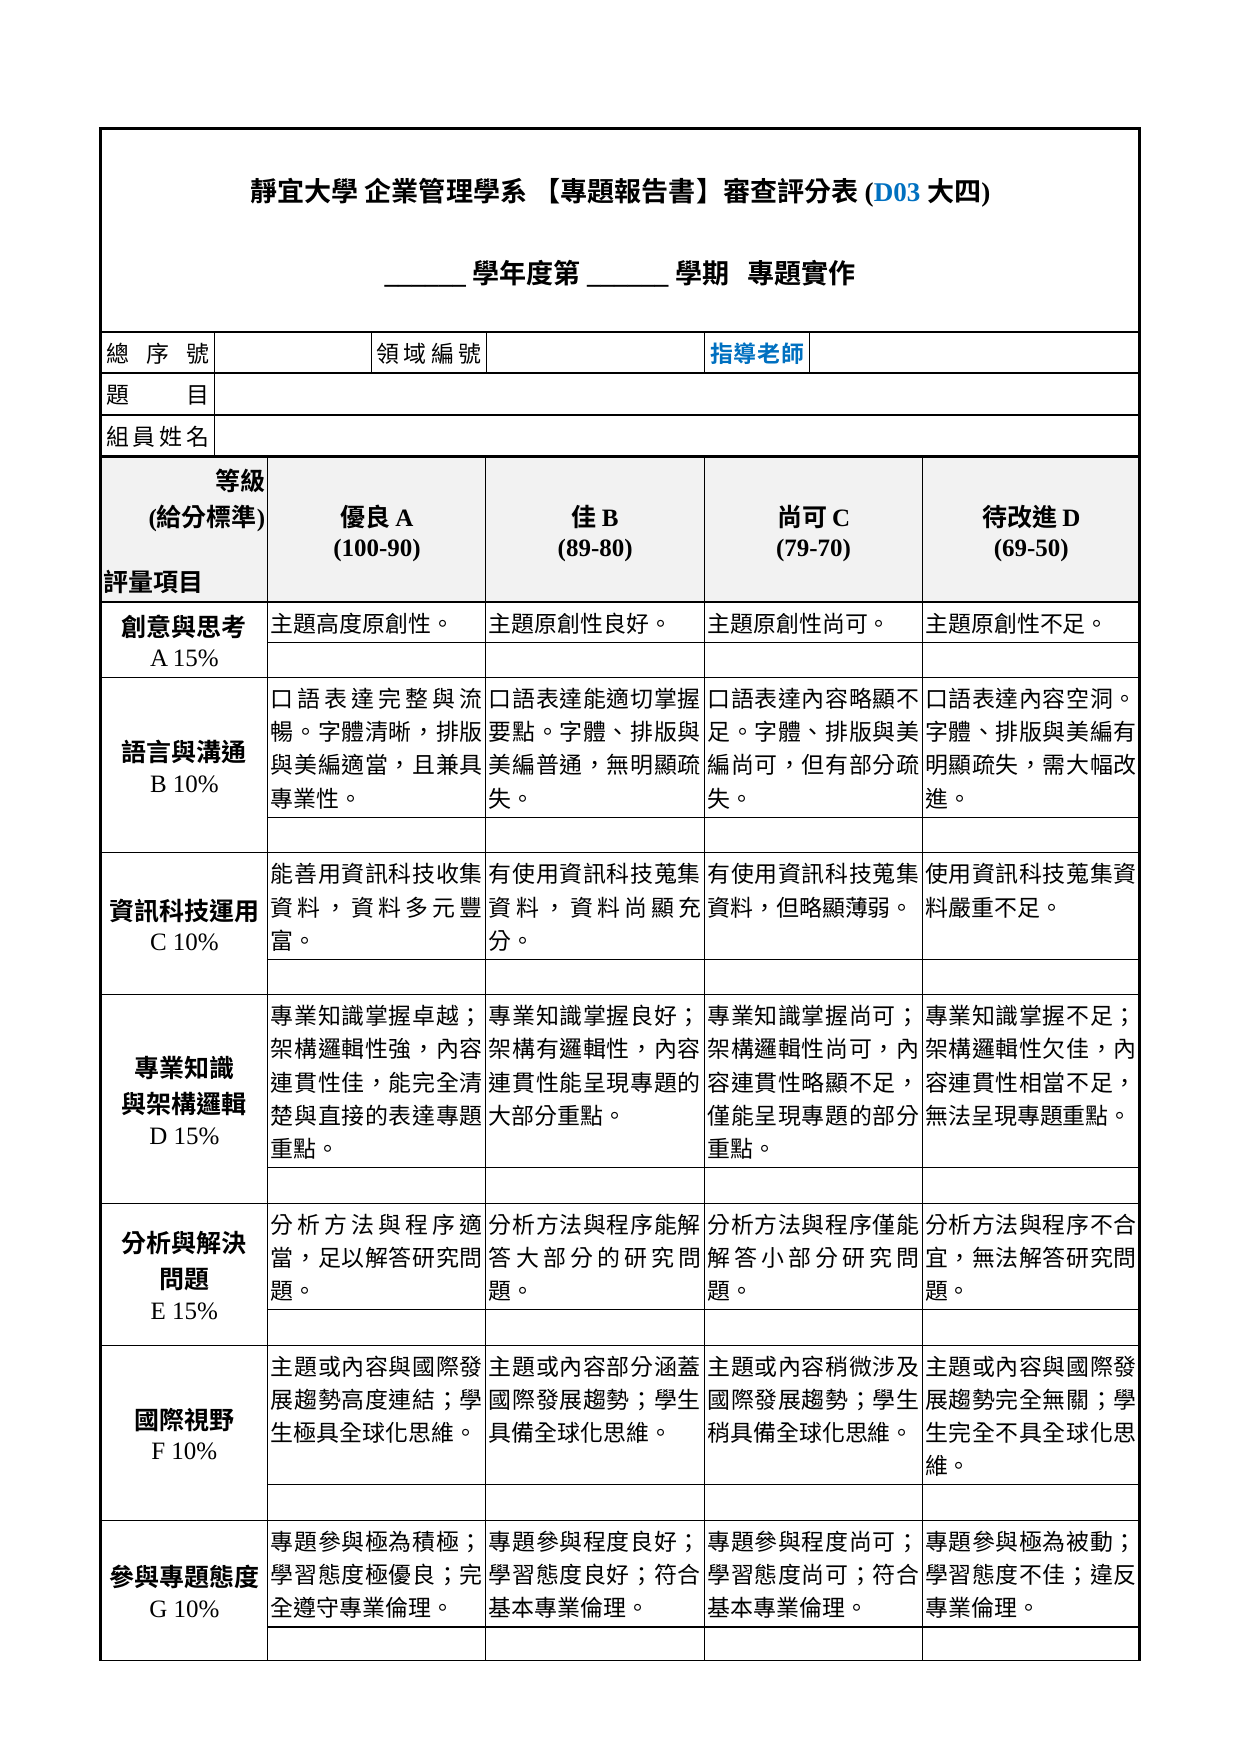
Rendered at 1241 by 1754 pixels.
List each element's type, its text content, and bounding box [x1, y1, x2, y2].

table_cell [268, 1628, 485, 1659]
table_cell [486, 643, 704, 677]
table_cell 能善用資訊科技收集資料，資料多元豐富。 [268, 853, 485, 959]
table_cell 組員姓名 [102, 416, 214, 455]
table_cell [215, 416, 1138, 455]
table_cell 主題或內容與國際發展趨勢高度連結；學生極具全球化思維。 [268, 1346, 485, 1484]
table_cell [923, 643, 1138, 677]
table_cell [923, 1628, 1138, 1659]
table_cell 專業知識掌握卓越；架構邏輯性強，內容連貫性佳，能完全清楚與直接的表達專題重點。 [268, 995, 485, 1167]
table_cell 參與專題態度 G 10% [102, 1521, 267, 1659]
table_cell 專業知識掌握良好；架構有邏輯性，內容連貫性能呈現專題的大部分重點。 [486, 995, 704, 1167]
table_cell [268, 1485, 485, 1520]
table_cell 專題參與極為積極；學習態度極優良；完全遵守專業倫理。 [268, 1521, 485, 1626]
table_cell [923, 1485, 1138, 1520]
table_cell 題目 [102, 374, 214, 414]
table_cell [268, 818, 485, 852]
table_cell [486, 1485, 704, 1520]
table_cell 專業知識掌握尚可；架構邏輯性尚可，內容連貫性略顯不足，僅能呈現專題的部分重點。 [705, 995, 922, 1167]
table_cell 主題原創性尚可。 [705, 603, 922, 642]
table_cell [705, 1310, 922, 1344]
table_cell 國際視野 F 10% [102, 1346, 267, 1520]
table_cell 總序號 [102, 333, 214, 372]
table_cell 主題原創性不足。 [923, 603, 1138, 642]
table_cell [268, 1168, 485, 1203]
table_cell 分析方法與程序不合宜，無法解答研究問題。 [923, 1204, 1138, 1309]
table_cell [486, 818, 704, 852]
table_cell 資訊科技運用 C 10% [102, 853, 267, 994]
table_cell 優良A (100-90) [268, 458, 485, 601]
table_cell [705, 643, 922, 677]
table_cell [486, 1628, 704, 1659]
table_cell 專題參與程度尚可；學習態度尚可；符合基本專業倫理。 [705, 1521, 922, 1626]
table_cell [923, 1310, 1138, 1344]
table_cell [268, 643, 485, 677]
table_cell 分析方法與程序僅能解答小部分研究問題。 [705, 1204, 922, 1309]
table_cell [486, 1168, 704, 1203]
table_cell [705, 1485, 922, 1520]
table_cell [487, 333, 704, 372]
table_cell 主題原創性良好。 [486, 603, 704, 642]
table_cell [923, 818, 1138, 852]
table_cell [268, 1310, 485, 1344]
table_header 靜宜大學 企業管理學系 【專題報告書】審查評分表 (D03 大四) ______ 學年度第 ______ 學期 專題實作 [102, 130, 1138, 331]
table_cell 專題參與程度良好；學習態度良好；符合基本專業倫理。 [486, 1521, 704, 1626]
table_cell 創意與思考 A 15% [102, 603, 267, 677]
table_cell 口語表達內容空洞。字體、排版與美編有明顯疏失，需大幅改進。 [923, 678, 1138, 817]
table_cell 口語表達能適切掌握要點。字體、排版與美編普通，無明顯疏失。 [486, 678, 704, 817]
table_cell [215, 374, 1138, 414]
table_cell [923, 960, 1138, 994]
table_cell 等級 (給分標準) 評量項目 [102, 458, 267, 601]
table_cell 主題或內容稍微涉及國際發展趨勢；學生稍具備全球化思維。 [705, 1346, 922, 1484]
table_cell 尚可C (79-70) [705, 458, 922, 601]
table_cell 主題或內容部分涵蓋國際發展趨勢；學生具備全球化思維。 [486, 1346, 704, 1484]
table_cell [705, 818, 922, 852]
table_cell 主題高度原創性。 [268, 603, 485, 642]
table_cell 使用資訊科技蒐集資料嚴重不足。 [923, 853, 1138, 959]
table_cell 口語表達完整與流暢。字體清晰，排版與美編適當，且兼具專業性。 [268, 678, 485, 817]
table_cell 有使用資訊科技蒐集資料，但略顯薄弱。 [705, 853, 922, 959]
table_cell 分析方法與程序適當，足以解答研究問題。 [268, 1204, 485, 1309]
table_cell 有使用資訊科技蒐集資料，資料尚顯充分。 [486, 853, 704, 959]
table_cell 佳B (89-80) [486, 458, 704, 601]
table_cell 分析與解決 問題 E 15% [102, 1204, 267, 1344]
table_cell 領域編號 [372, 333, 486, 372]
table_cell 專業知識掌握不足；架構邏輯性欠佳，內容連貫性相當不足，無法呈現專題重點。 [923, 995, 1138, 1167]
table_cell 分析方法與程序能解答大部分的研究問題。 [486, 1204, 704, 1309]
table_cell [923, 1168, 1138, 1203]
table_cell [810, 333, 1138, 372]
table_cell 專題參與極為被動；學習態度不佳；違反專業倫理。 [923, 1521, 1138, 1626]
table_cell [705, 1168, 922, 1203]
table_cell 專業知識 與架構邏輯 D 15% [102, 995, 267, 1203]
table_cell 主題或內容與國際發展趨勢完全無關；學生完全不具全球化思維。 [923, 1346, 1138, 1484]
table_cell 口語表達內容略顯不足。字體、排版與美編尚可，但有部分疏失。 [705, 678, 922, 817]
table_cell [705, 960, 922, 994]
table_cell [486, 960, 704, 994]
table_cell 指導老師 [705, 333, 809, 372]
table_cell [705, 1628, 922, 1659]
table_cell 待改進D (69-50) [923, 458, 1138, 601]
table_cell [268, 960, 485, 994]
table_cell [486, 1310, 704, 1344]
table_cell 語言與溝通 B 10% [102, 678, 267, 852]
table_cell [215, 333, 371, 372]
